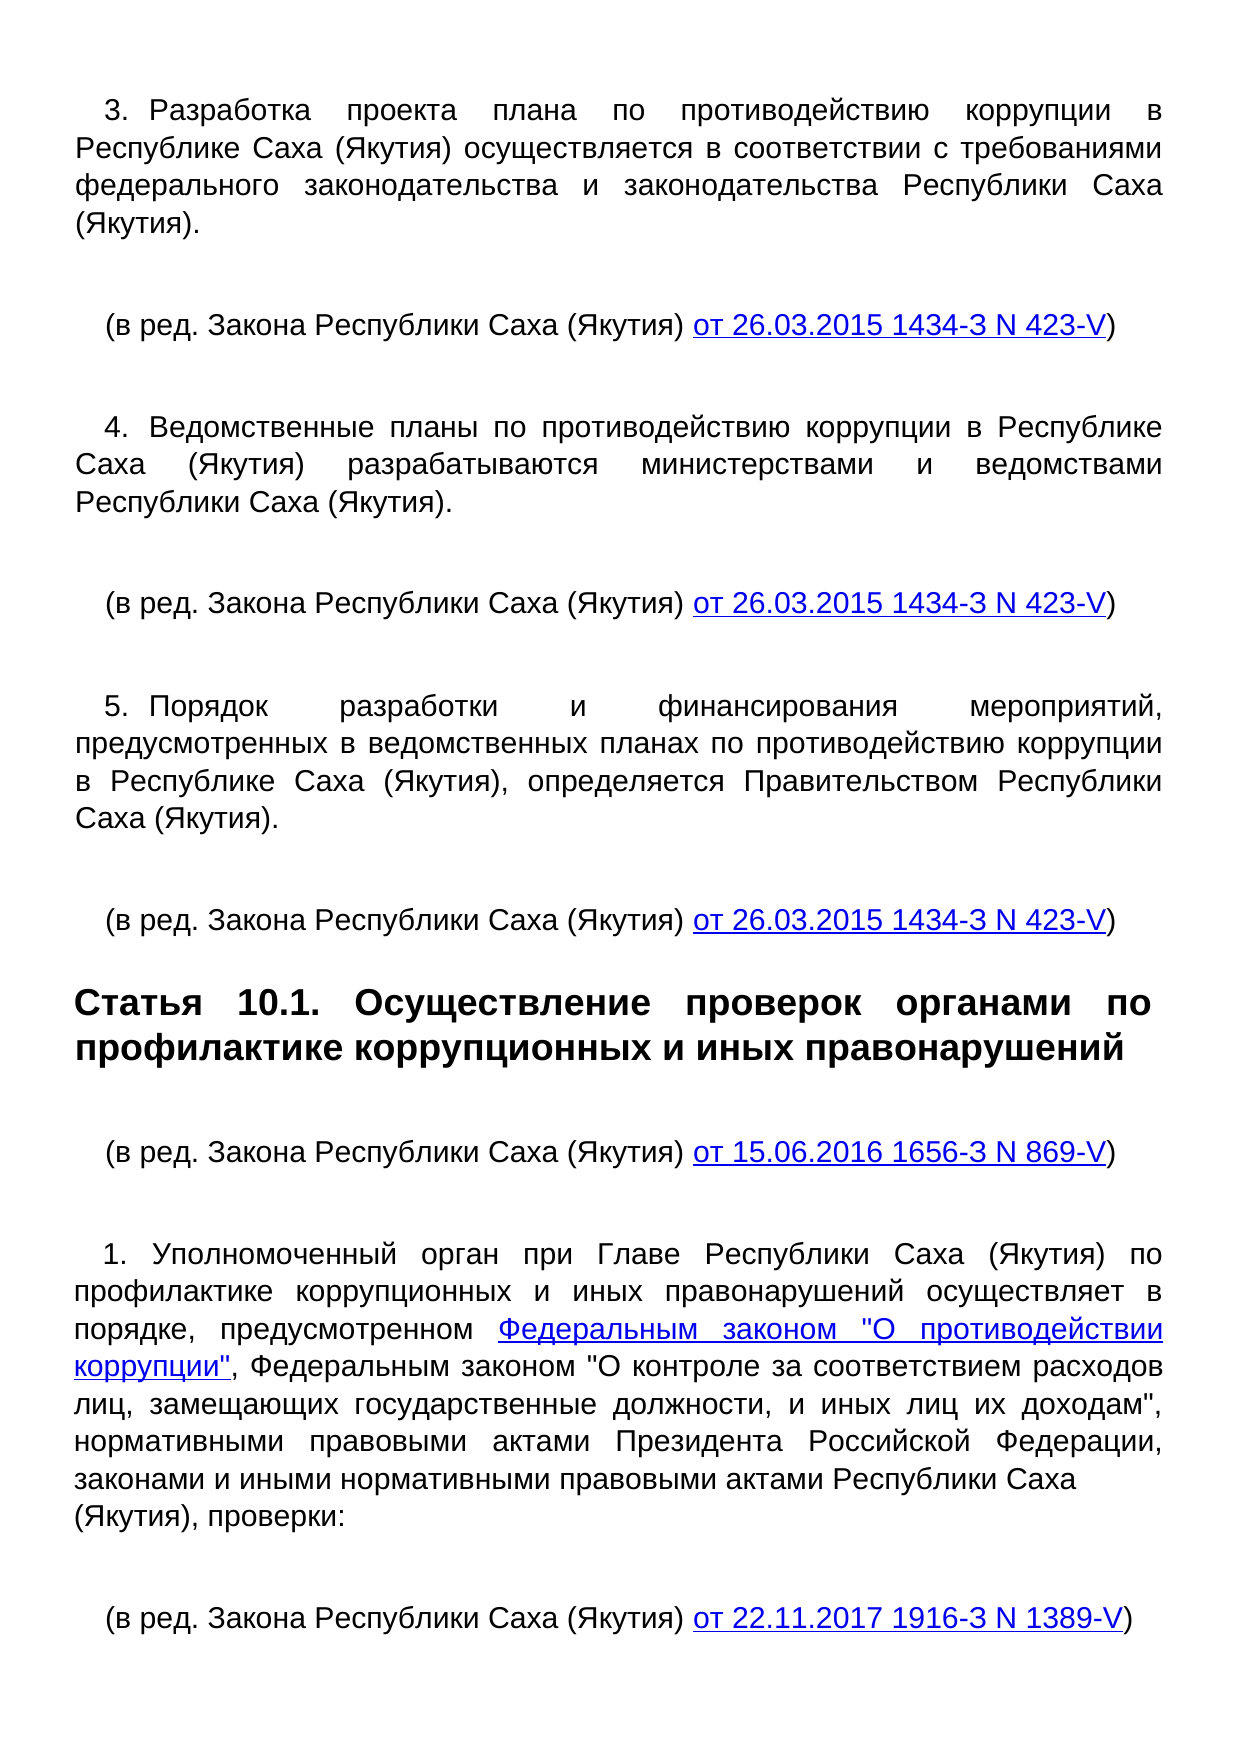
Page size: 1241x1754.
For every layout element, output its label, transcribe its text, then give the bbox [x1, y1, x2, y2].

subtitle Статья 10.1. Осуществление проверок органами по профилактике коррупционных и иных правонарушений [73, 980, 1152, 1068]
list Разработка проекта плана по противодействию коррупции в Республике Саха (Якутия) осуществляется в соответствии с требованиями федерального законодательства и законодательства Республики Саха (Якутия). [75, 92, 1164, 239]
text 1. Уполномоченный орган при Главе Республики Саха (Якутия) по профилактике коррупционных и иных правонарушений осуществляет в порядке, предусмотренном Федеральным законом "О противодействии коррупции", Федеральным законом "О контроле за соответствием расходов лиц, замещающих государственные должности, и иных лиц их доходам", нормативными правовыми актами Президента Российской Федерации, законами и иными нормативными правовыми актами Республики Саха [73, 1236, 1164, 1496]
text (в ред. Закона Республики Саха (Якутия) от 22.11.2017 1916-З N 1389-V) [105, 1600, 1164, 1635]
text (в ред. Закона Республики Саха (Якутия) от 26.03.2015 1434-З N 423-V) [105, 586, 1164, 620]
text (в ред. Закона Республики Саха (Якутия) от 15.06.2016 1656-З N 869-V) [105, 1134, 1164, 1169]
text (в ред. Закона Республики Саха (Якутия) от 26.03.2015 1434-З N 423-V) [105, 902, 1164, 937]
list Порядок разработки и финансирования мероприятий, предусмотренных в ведомственных планах по противодействию коррупции в Республике Саха (Якутия), определяется Правительством Республики Саха (Якутия). [75, 687, 1164, 835]
text (Якутия), проверки: [73, 1498, 1164, 1533]
text (в ред. Закона Республики Саха (Якутия) от 26.03.2015 1434-З N 423-V) [105, 307, 1164, 341]
list Ведомственные планы по противодействию коррупции в Республике Саха (Якутия) разрабатываются министерствами и ведомствами Республики Саха (Якутия). [75, 408, 1164, 518]
